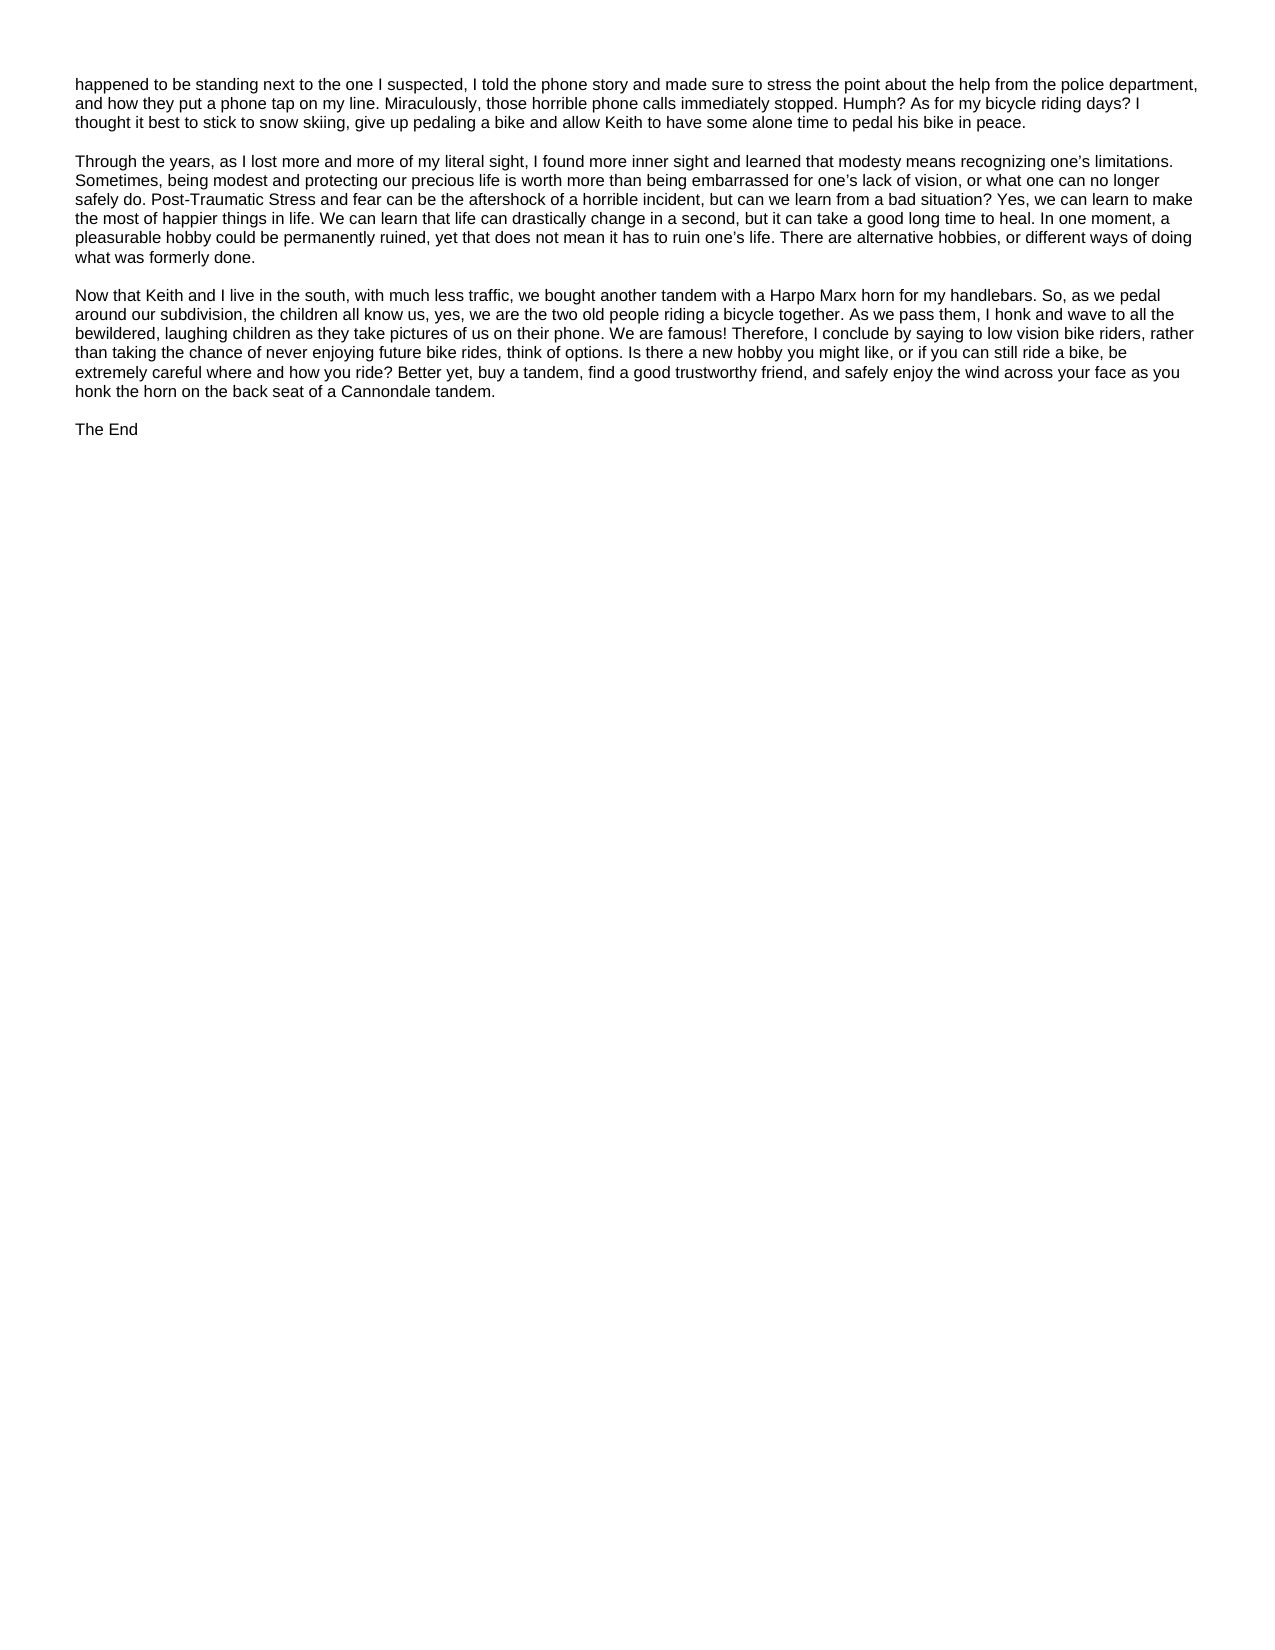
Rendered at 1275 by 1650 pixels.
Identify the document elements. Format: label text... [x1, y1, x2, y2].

text Now that Keith and I live in the south, with much less traffic, we bought another tandem with a Harpo Marx horn for my handlebars. So, as we pedal around our subdivision, the children all know us, yes, we are the two old people riding a bicycle together. As we pass them, I honk and wave to all the bewildered, laughing children as they take pictures of us on their phone. We are famous! Therefore, I conclude by saying to low vision bike riders, rather than taking the chance of never enjoying future bike rides, think of options. Is there a new hobby you might like, or if you can still ride a bike, be extremely careful where and how you ride? Better yet, buy a tandem, find a good trustworthy friend, and safely enjoy the wind across your face as you honk the horn on the back seat of a Cannondale tandem. [75, 286, 1200, 401]
text Through the years, as I lost more and more of my literal sight, I found more inner sight and learned that modesty means recognizing one’s limitations. Sometimes, being modest and protecting our precious life is worth more than being embarrassed for one’s lack of vision, or what one can no longer safely do. Post-Traumatic Stress and fear can be the aftershock of a horrible incident, but can we learn from a bad situation? Yes, we can learn to make the most of happier things in life. We can learn that life can drastically change in a second, but it can take a good long time to heal. In one moment, a pleasurable hobby could be permanently ruined, yet that does not mean it has to ruin one’s life. There are alternative hobbies, or different ways of doing what was formerly done. [75, 152, 1200, 267]
text The End [75, 420, 1200, 439]
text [75, 75, 1200, 132]
